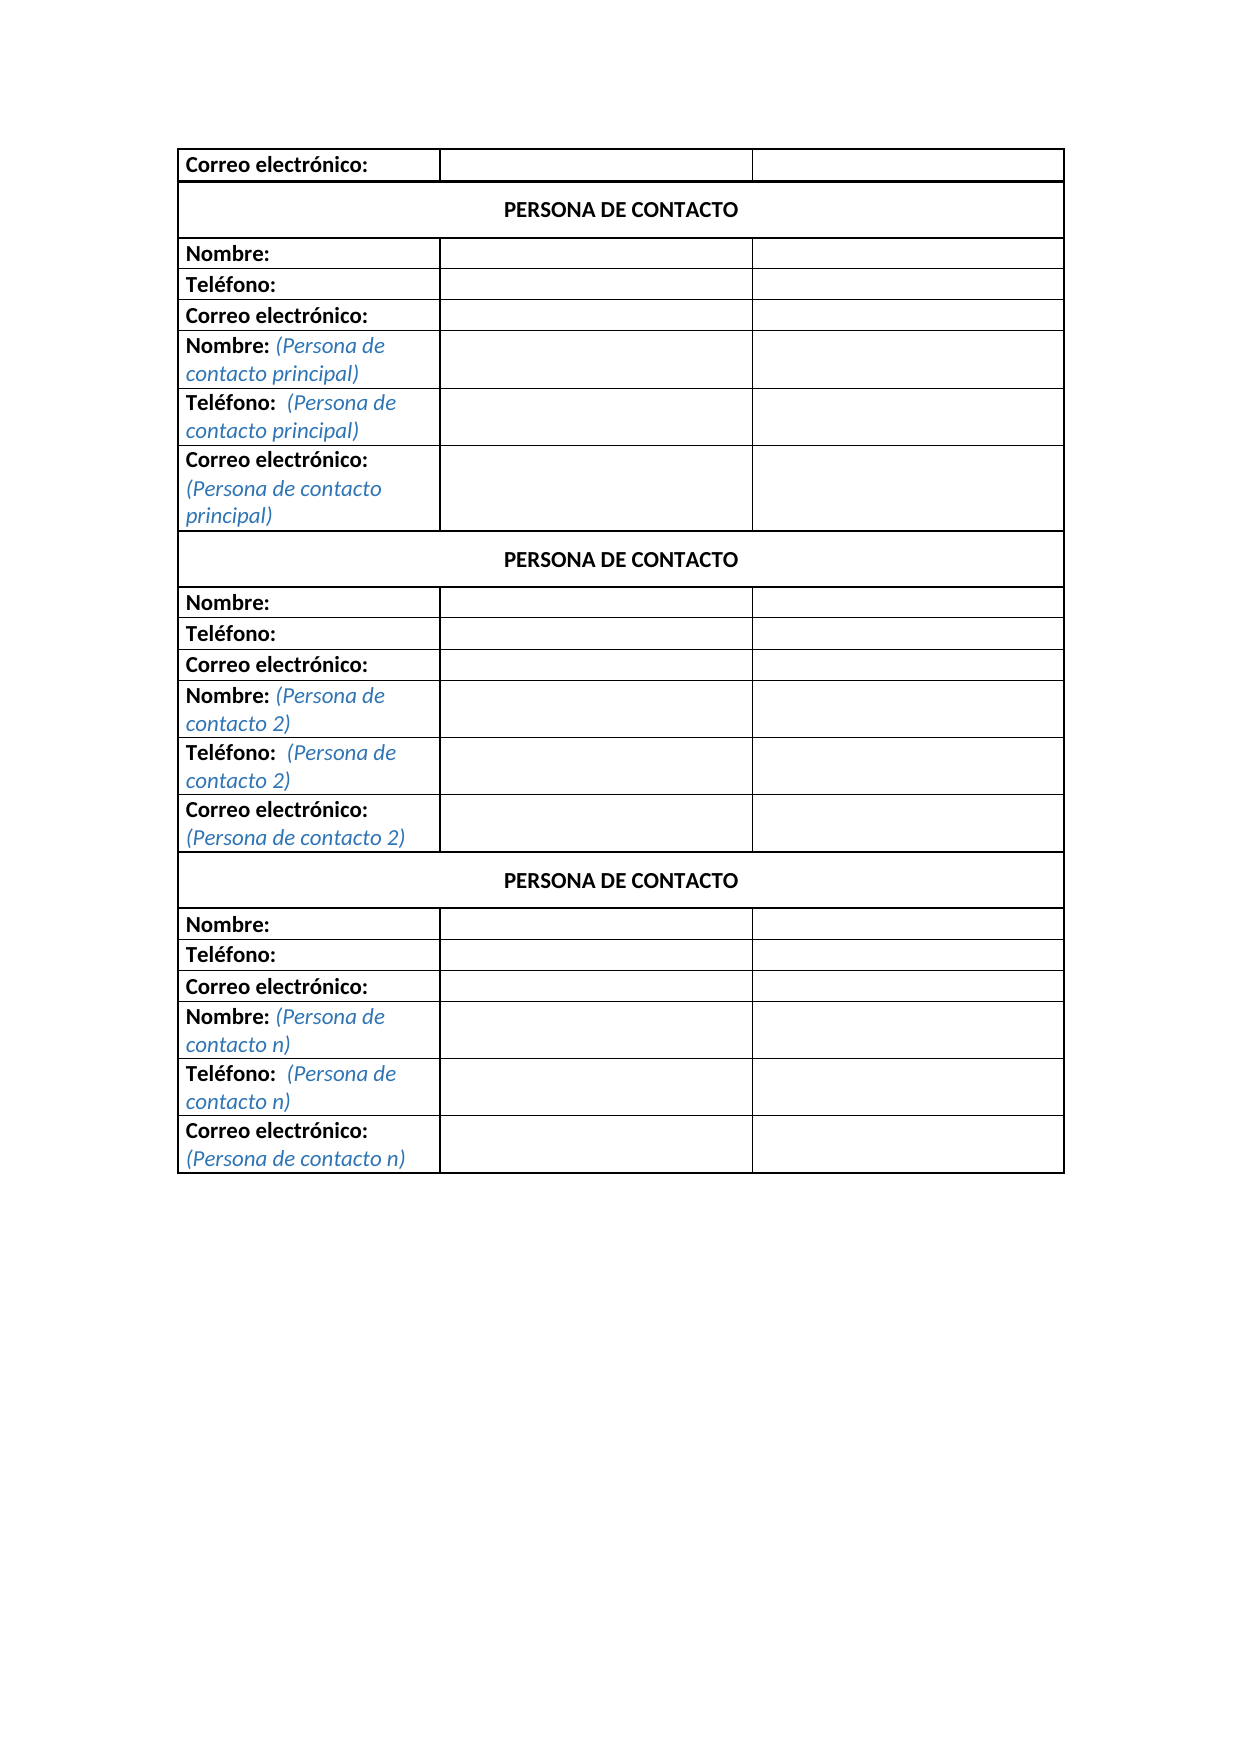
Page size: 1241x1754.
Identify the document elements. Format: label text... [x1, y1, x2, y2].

table_cell Nombre: [179, 588, 439, 617]
table_cell [441, 389, 752, 444]
table_cell [441, 738, 752, 794]
table_cell [441, 940, 752, 970]
table_cell Correo electrónico: [179, 650, 439, 680]
table_cell [441, 269, 752, 299]
table_cell [441, 300, 752, 330]
table_cell [441, 150, 752, 180]
table_cell Teléfono: (Persona de contacto principal) [179, 389, 439, 444]
table_cell Teléfono: [179, 618, 439, 648]
table_cell [753, 795, 1063, 851]
table_cell [753, 389, 1063, 444]
table_cell [441, 971, 752, 1001]
table_cell Teléfono: [179, 269, 439, 299]
table_cell [441, 1059, 752, 1115]
table_cell Nombre: (Persona de contacto 2) [179, 681, 439, 737]
table_cell Nombre: [179, 909, 439, 938]
table_cell [753, 971, 1063, 1001]
table_cell PERSONA DE CONTACTO [179, 183, 1063, 237]
table_cell Teléfono: [179, 940, 439, 970]
table_cell [441, 650, 752, 680]
table_cell [753, 738, 1063, 794]
table_cell [753, 681, 1063, 737]
table_cell Nombre: (Persona de contacto principal) [179, 331, 439, 387]
table_cell [441, 1116, 752, 1172]
table_cell [753, 446, 1063, 530]
table_cell Nombre: (Persona de contacto n) [179, 1002, 439, 1058]
table_cell [441, 1002, 752, 1058]
table_cell PERSONA DE CONTACTO [179, 532, 1063, 586]
table_cell [441, 239, 752, 268]
table_cell [441, 446, 752, 530]
table_cell [753, 239, 1063, 268]
table_cell [441, 681, 752, 737]
table_cell [441, 618, 752, 648]
table_cell [753, 269, 1063, 299]
table_cell Correo electrónico: [179, 300, 439, 330]
table_cell Correo electrónico: [179, 971, 439, 1001]
table_cell [441, 909, 752, 938]
table_cell [441, 795, 752, 851]
table_cell Teléfono: (Persona de contacto 2) [179, 738, 439, 794]
table_cell [753, 1002, 1063, 1058]
table_cell Correo electrónico: [179, 150, 439, 180]
table_cell Correo electrónico: (Persona de contacto 2) [179, 795, 439, 851]
table_cell Correo electrónico: (Persona de contacto n) [179, 1116, 439, 1172]
table_cell [753, 331, 1063, 387]
table_cell [441, 588, 752, 617]
table_cell [753, 300, 1063, 330]
table_cell [753, 1116, 1063, 1172]
table_cell Correo electrónico: (Persona de contacto principal) [179, 446, 439, 530]
table_cell [753, 618, 1063, 648]
table_cell [441, 331, 752, 387]
table_cell Nombre: [179, 239, 439, 268]
table_cell [753, 909, 1063, 938]
table_cell [753, 1059, 1063, 1115]
table_cell [753, 150, 1063, 180]
table_cell [753, 650, 1063, 680]
table_cell Teléfono: (Persona de contacto n) [179, 1059, 439, 1115]
table_cell [753, 940, 1063, 970]
table_cell PERSONA DE CONTACTO [179, 853, 1063, 907]
table_cell [753, 588, 1063, 617]
